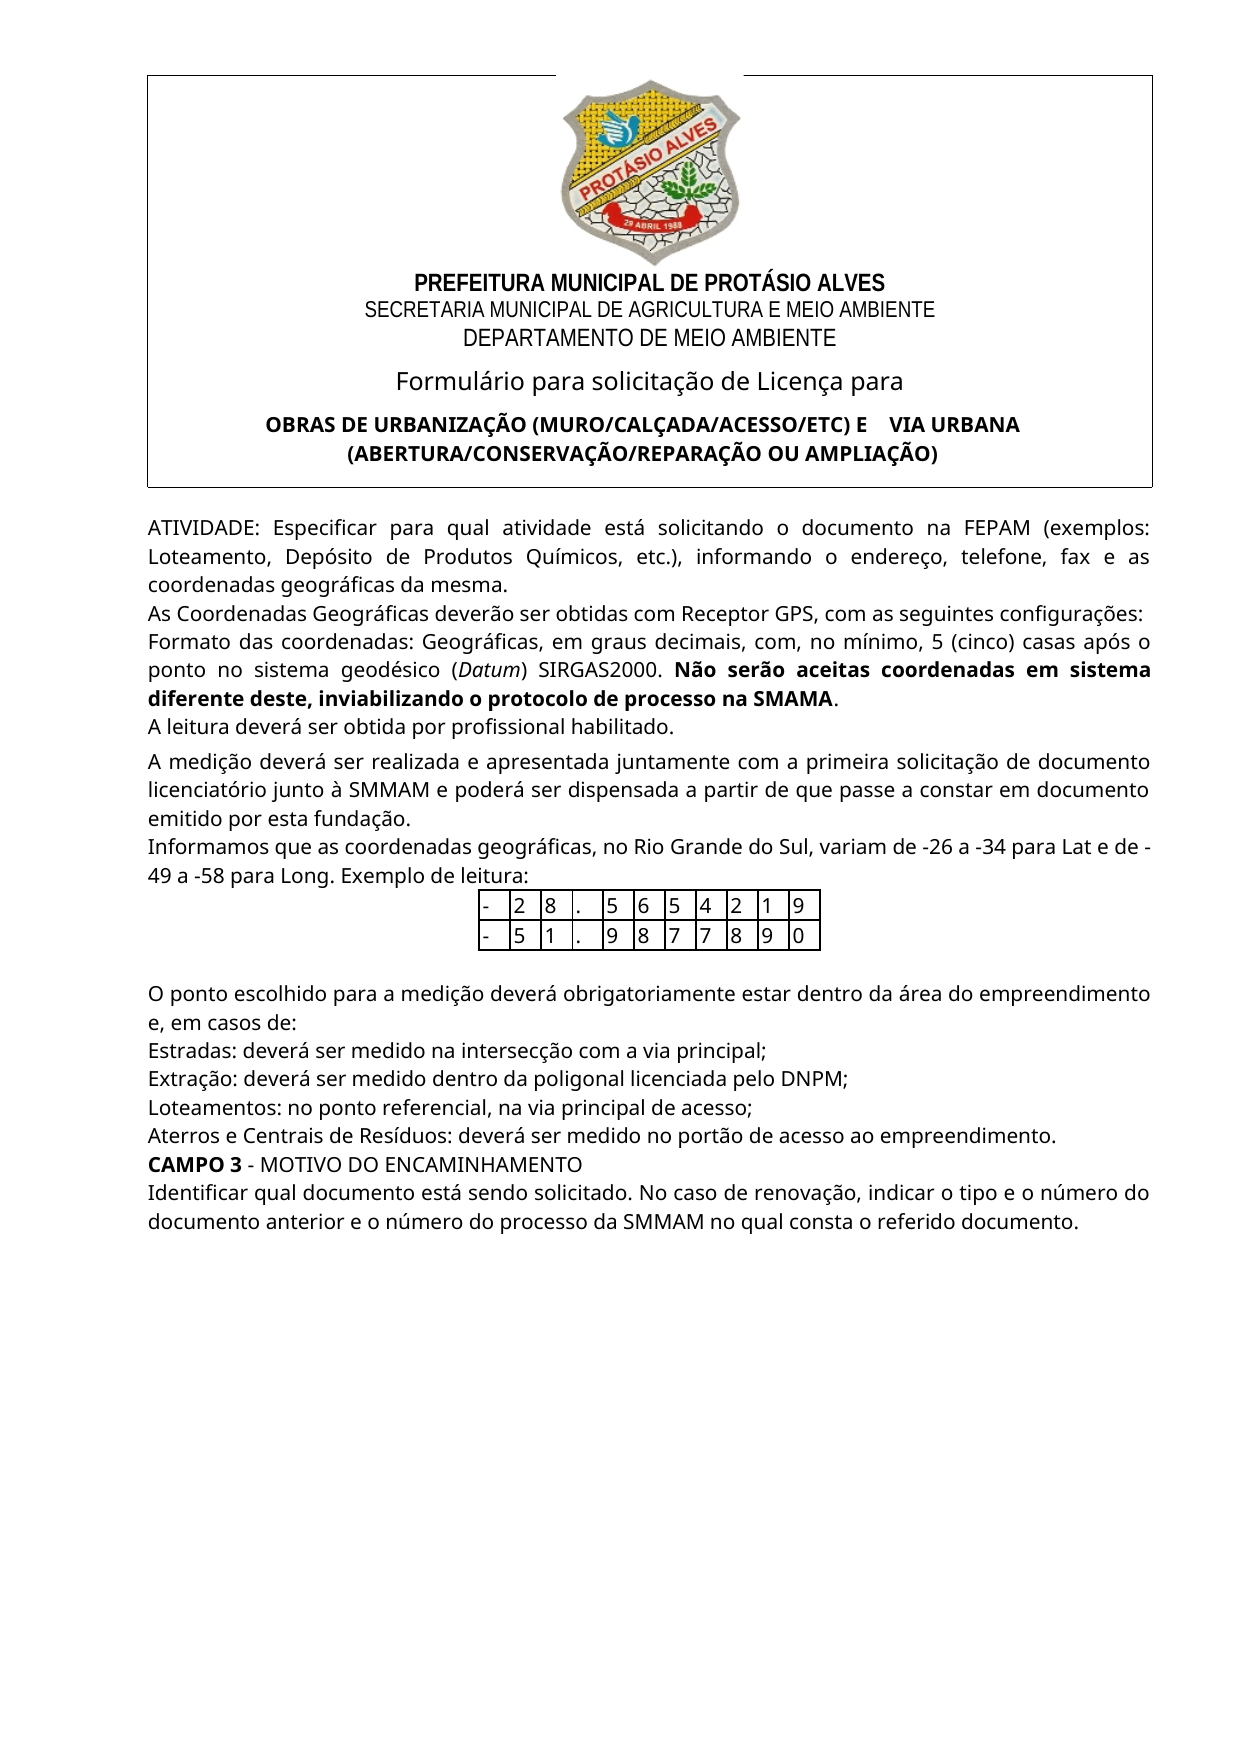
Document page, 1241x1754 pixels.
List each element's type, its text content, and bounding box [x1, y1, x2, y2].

table_header . [573, 891, 602, 919]
text Formato das coordenadas: Geográficas, em graus decimais, com, no mínimo, 5 (cinco) casas após o ponto no sistema geodésico (Datum) SIRGAS2000. Não serão aceitas coordenadas em sistema diferente deste, inviabilizando o protocolo de processo na SMAMA. [148, 627, 1152, 712]
table_cell 8 [635, 921, 664, 949]
table_cell - [480, 921, 509, 949]
table_header 4 [697, 891, 726, 919]
table_header 2 [728, 891, 757, 919]
table_cell 8 [728, 921, 757, 949]
text As Coordenadas Geográficas deverão ser obtidas com Receptor GPS, com as seguintes configurações: [148, 599, 1152, 627]
table_header 9 [790, 891, 819, 919]
text Extração: deverá ser medido dentro da poligonal licenciada pelo DNPM; [148, 1064, 1231, 1093]
table_header 8 [542, 891, 572, 919]
table_cell 7 [697, 921, 726, 949]
table_header 5 [604, 891, 633, 919]
text Estradas: deverá ser medido na intersecção com a via principal; [148, 1036, 1231, 1064]
table_cell 5 [511, 921, 540, 949]
table_cell 9 [604, 921, 633, 949]
text A medição deverá ser realizada e apresentada juntamente com a primeira solicitação de documento licenciatório junto à SMMAM e poderá ser dispensada a partir de que passe a constar em documento emitido por esta fundação. [148, 747, 1152, 832]
table_header 2 [511, 891, 540, 919]
text Informamos que as coordenadas geográficas, no Rio Grande do Sul, variam de -34 para Lat e de -58 para Long. Exemplo de leitura: [148, 832, 1152, 889]
table_header - [480, 891, 509, 919]
table_header 6 [635, 891, 664, 919]
text Loteamentos: no ponto referencial, na via principal de acesso; [148, 1093, 1231, 1121]
table_cell . [573, 921, 602, 949]
table_cell 9 [759, 921, 788, 949]
text A leitura deverá ser obtida por profissional habilitado. [148, 712, 1152, 741]
text Aterros e Centrais de Resíduos: deverá ser medido no portão de acesso ao empreendimento. [148, 1121, 1152, 1150]
table_cell 1 [542, 921, 572, 949]
picture [556, 75, 744, 268]
table_header 1 [759, 891, 788, 919]
text ATIVIDADE: Especificar para qual atividade está solicitando o documento na FEPAM (exemplos: Loteamento, Depósito de Produtos Químicos, etc.), informando o endereço, telefone, fax e as coordenadas geográficas da mesma. [148, 513, 1152, 599]
text O ponto escolhido para a medição deverá obrigatoriamente estar dentro da área do empreendimento e, em casos de: [148, 979, 1152, 1036]
table_cell 7 [666, 921, 695, 949]
text CAMPO 3 - MOTIVO DO ENCAMINHAMENTO [148, 1150, 1231, 1178]
table_header 5 [666, 891, 695, 919]
table_cell 0 [790, 921, 819, 949]
text Identificar qual documento está sendo solicitado. No caso de renovação, indicar o tipo e o número do documento anterior e o número do processo da SMMAM no qual consta o referido documento. [148, 1178, 1152, 1235]
